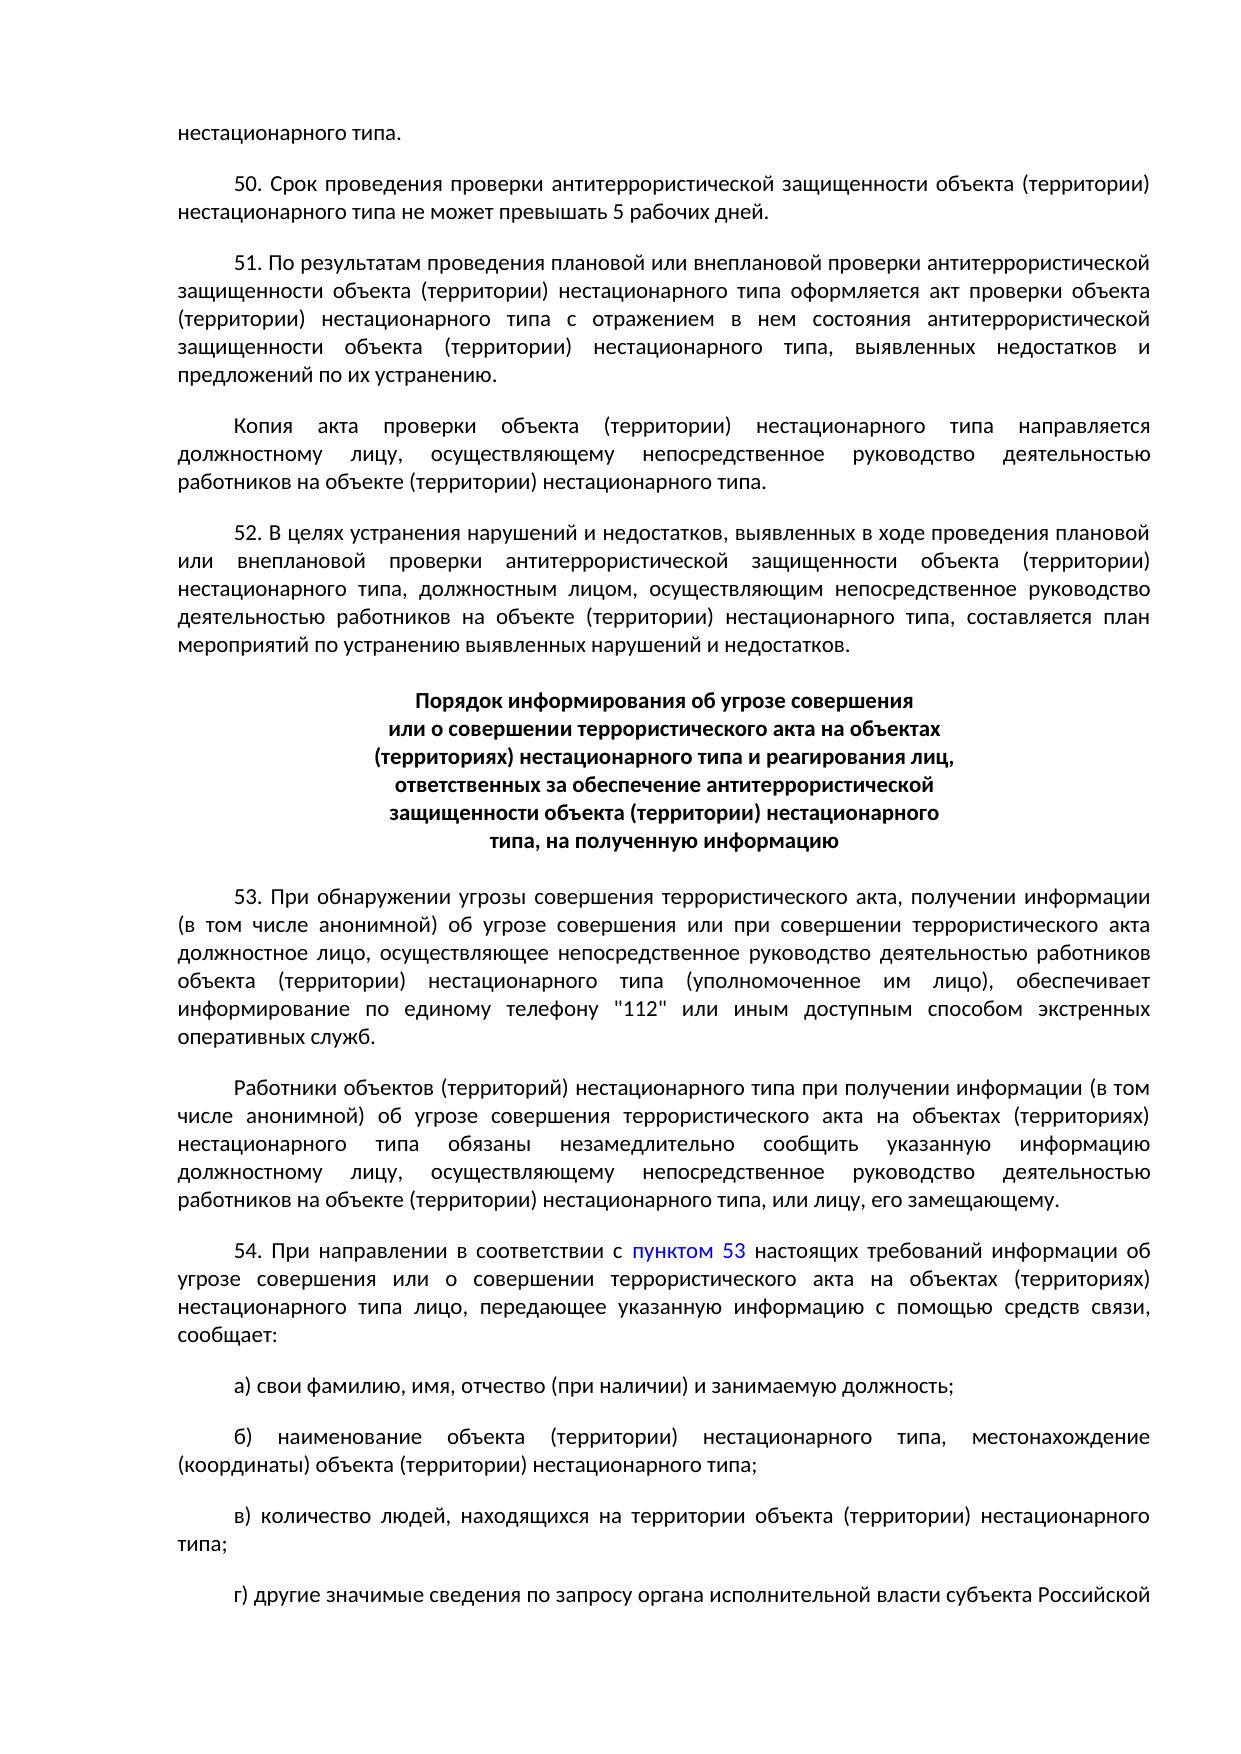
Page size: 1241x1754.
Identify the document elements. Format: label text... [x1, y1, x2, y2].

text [177, 118, 1152, 146]
text а) свои фамилию, имя, отчество (при наличии) и занимаемую должность; [177, 1371, 1152, 1399]
text Работники объектов (территорий) нестационарного типа при получении информации (в том числе анонимной) об угрозе совершения террористического акта на объектах (территориях) нестационарного типа обязаны незамедлительно сообщить указанную информацию должностному лицу, осуществляющему непосредственное руководство деятельностью работников на объекте (территории) нестационарного типа, или лицу, его замещающему. [177, 1073, 1152, 1213]
text 53. При обнаружении угрозы совершения террористического акта, получении информации (в том числе анонимной) об угрозе совершения или при совершении террористического акта должностное лицо, осуществляющее непосредственное руководство деятельностью работников объекта (территории) нестационарного типа (уполномоченное им лицо), обеспечивает информирование по единому телефону "112" или иным доступным способом экстренных оперативных служб. [177, 882, 1152, 1050]
title Порядок информирования об угрозе совершения [177, 686, 1152, 714]
text б) наименование объекта (территории) нестационарного типа, местонахождение (координаты) объекта (территории) нестационарного типа; [177, 1422, 1152, 1478]
title защищенности объекта (территории) нестационарного [177, 798, 1152, 826]
text 54. При направлении в соответствии с пунктом 53 настоящих требований информации об угрозе совершения или о совершении террористического акта на объектах (территориях) нестационарного типа лицо, передающее указанную информацию с помощью средств связи, сообщает: [177, 1236, 1152, 1348]
text 52. В целях устранения нарушений и недостатков, выявленных в ходе проведения плановой или внеплановой проверки антитеррористической защищенности объекта (территории) нестационарного типа, должностным лицом, осуществляющим непосредственное руководство деятельностью работников на объекте (территории) нестационарного типа, составляется план мероприятий по устранению выявленных нарушений и недостатков. [177, 518, 1152, 658]
title или о совершении террористического акта на объектах [177, 714, 1152, 742]
text 51. По результатам проведения плановой или внеплановой проверки антитеррористической защищенности объекта (территории) нестационарного типа оформляется акт проверки объекта (территории) нестационарного типа с отражением в нем состояния антитеррористической защищенности объекта (территории) нестационарного типа, выявленных недостатков и предложений по их устранению. [177, 248, 1152, 388]
title (территориях) нестационарного типа и реагирования лиц, [177, 742, 1152, 770]
text 50. Срок проведения проверки антитеррористической защищенности объекта (территории) нестационарного типа не может превышать 5 рабочих дней. [177, 169, 1152, 225]
title ответственных за обеспечение антитеррористической [177, 770, 1152, 798]
title типа, на полученную информацию [177, 826, 1152, 854]
text Копия акта проверки объекта (территории) нестационарного типа направляется должностному лицу, осуществляющему непосредственное руководство деятельностью работников на объекте (территории) нестационарного типа. [177, 411, 1152, 495]
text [177, 1580, 1152, 1608]
text в) количество людей, находящихся на территории объекта (территории) нестационарного типа; [177, 1501, 1152, 1557]
